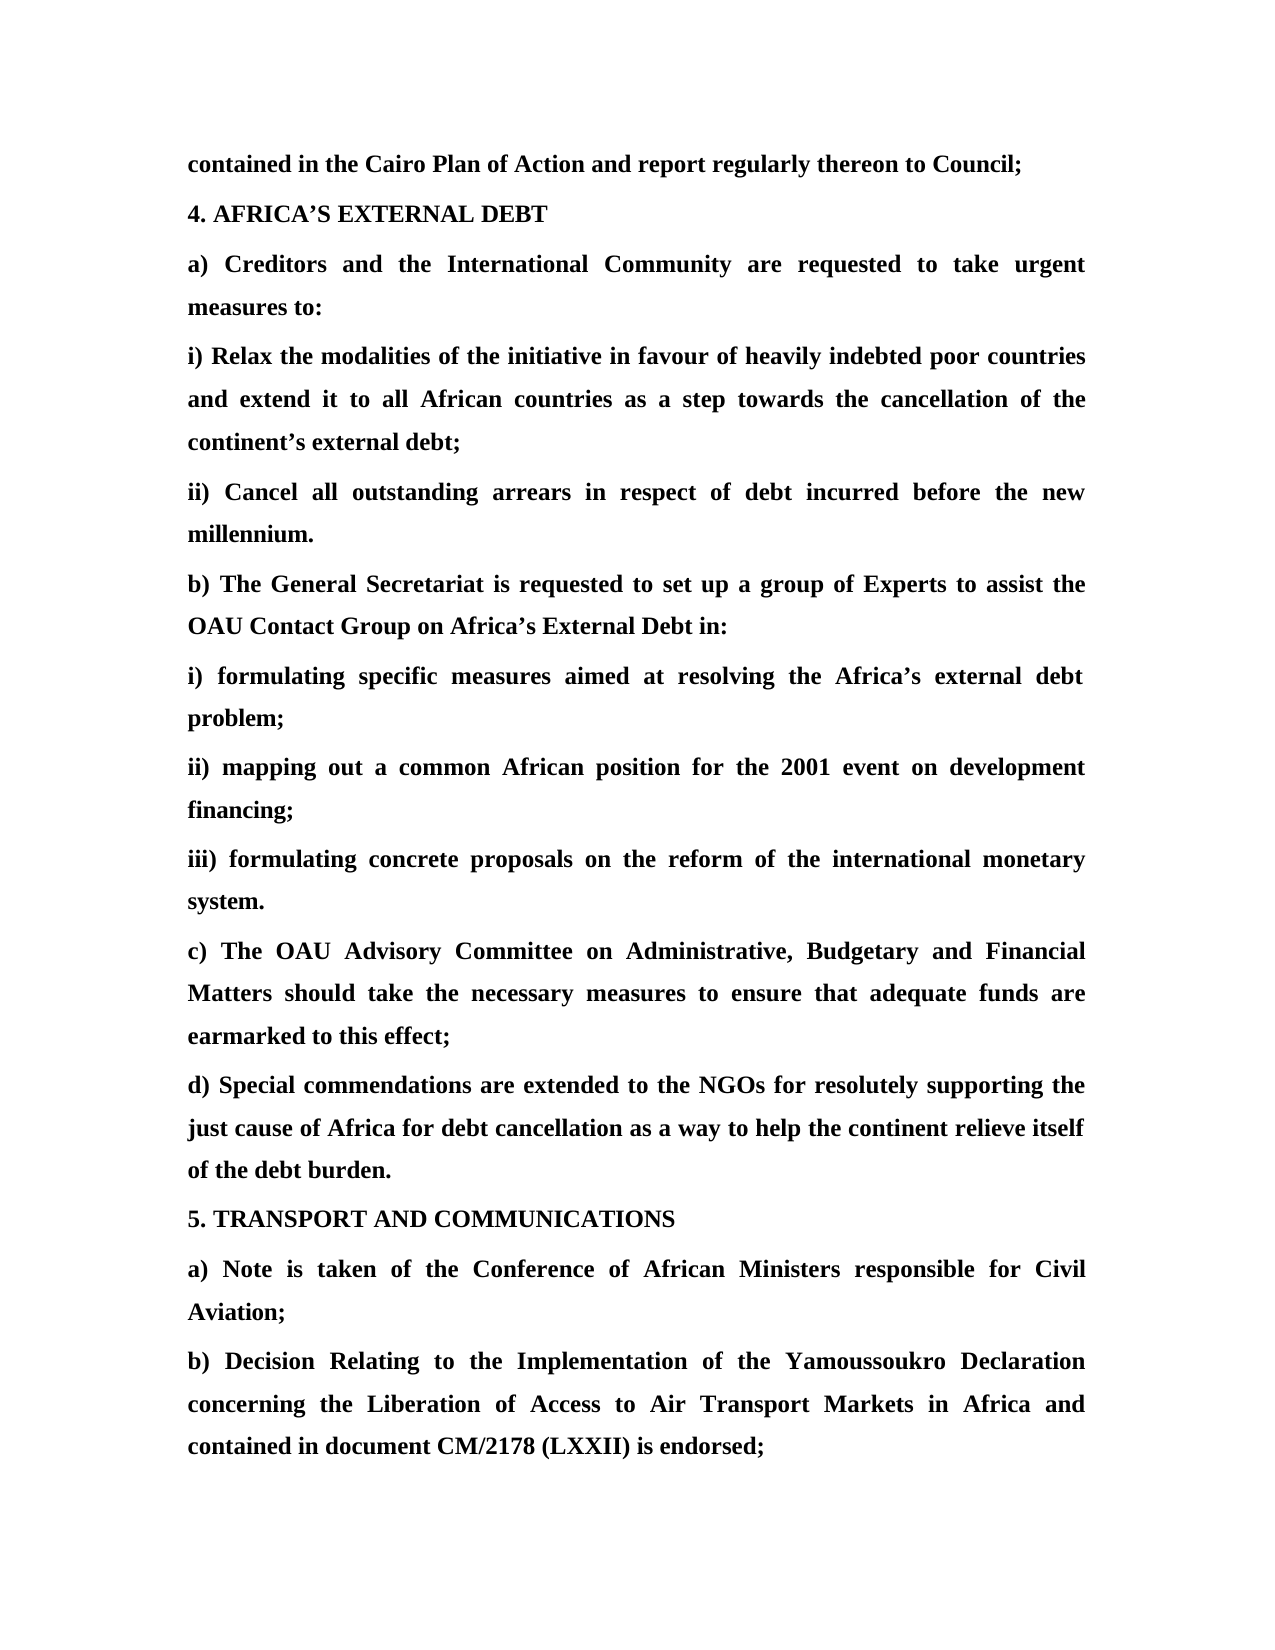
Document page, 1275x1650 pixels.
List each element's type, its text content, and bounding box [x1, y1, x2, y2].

list The OAU Advisory Committee on Administrative, Budgetary and Financial Matters should take the necessary measures to ensure that adequate funds are earmarked to this effect; [187, 936, 1087, 1050]
list formulating specific measures aimed at resolving the Africa’s external debt problem; [187, 661, 1084, 732]
text contained in the Cairo Plan of Action and report regularly thereon to Council; [187, 149, 1100, 178]
list mapping out a common African position for the 2001 event on development financing; [187, 752, 1086, 823]
list The General Secretariat is requested to set up a group of Experts to assist the OAU Contact Group on Africa’s External Debt in: [187, 569, 1087, 640]
list Creditors and the International Community are requested to take urgent measures to: [187, 249, 1086, 321]
list Relax the modalities of the initiative in favour of heavily indebted poor countries and extend it to all African countries as a step towards the cancellation of the continent’s external debt; [187, 341, 1088, 456]
subtitle TRANSPORT AND COMMUNICATIONS [187, 1204, 1100, 1233]
list Special commendations are extended to the NGOs for resolutely supporting the just cause of Africa for debt cancellation as a way to help the continent relieve itself of the debt burden. [187, 1071, 1086, 1184]
subtitle AFRICA’S EXTERNAL DEBT [187, 199, 1100, 228]
list Note is taken of the Conference of African Ministers responsible for Civil Aviation; [187, 1254, 1087, 1326]
list formulating concrete proposals on the reform of the international monetary system. [187, 844, 1087, 915]
list Cancel all outstanding arrears in respect of debt incurred before the new millennium. [187, 477, 1087, 548]
list Decision Relating to the Implementation of the Yamoussoukro Declaration concerning the Liberation of Access to Air Transport Markets in Africa and contained in document CM/2178 (LXXII) is endorsed; [187, 1346, 1087, 1460]
